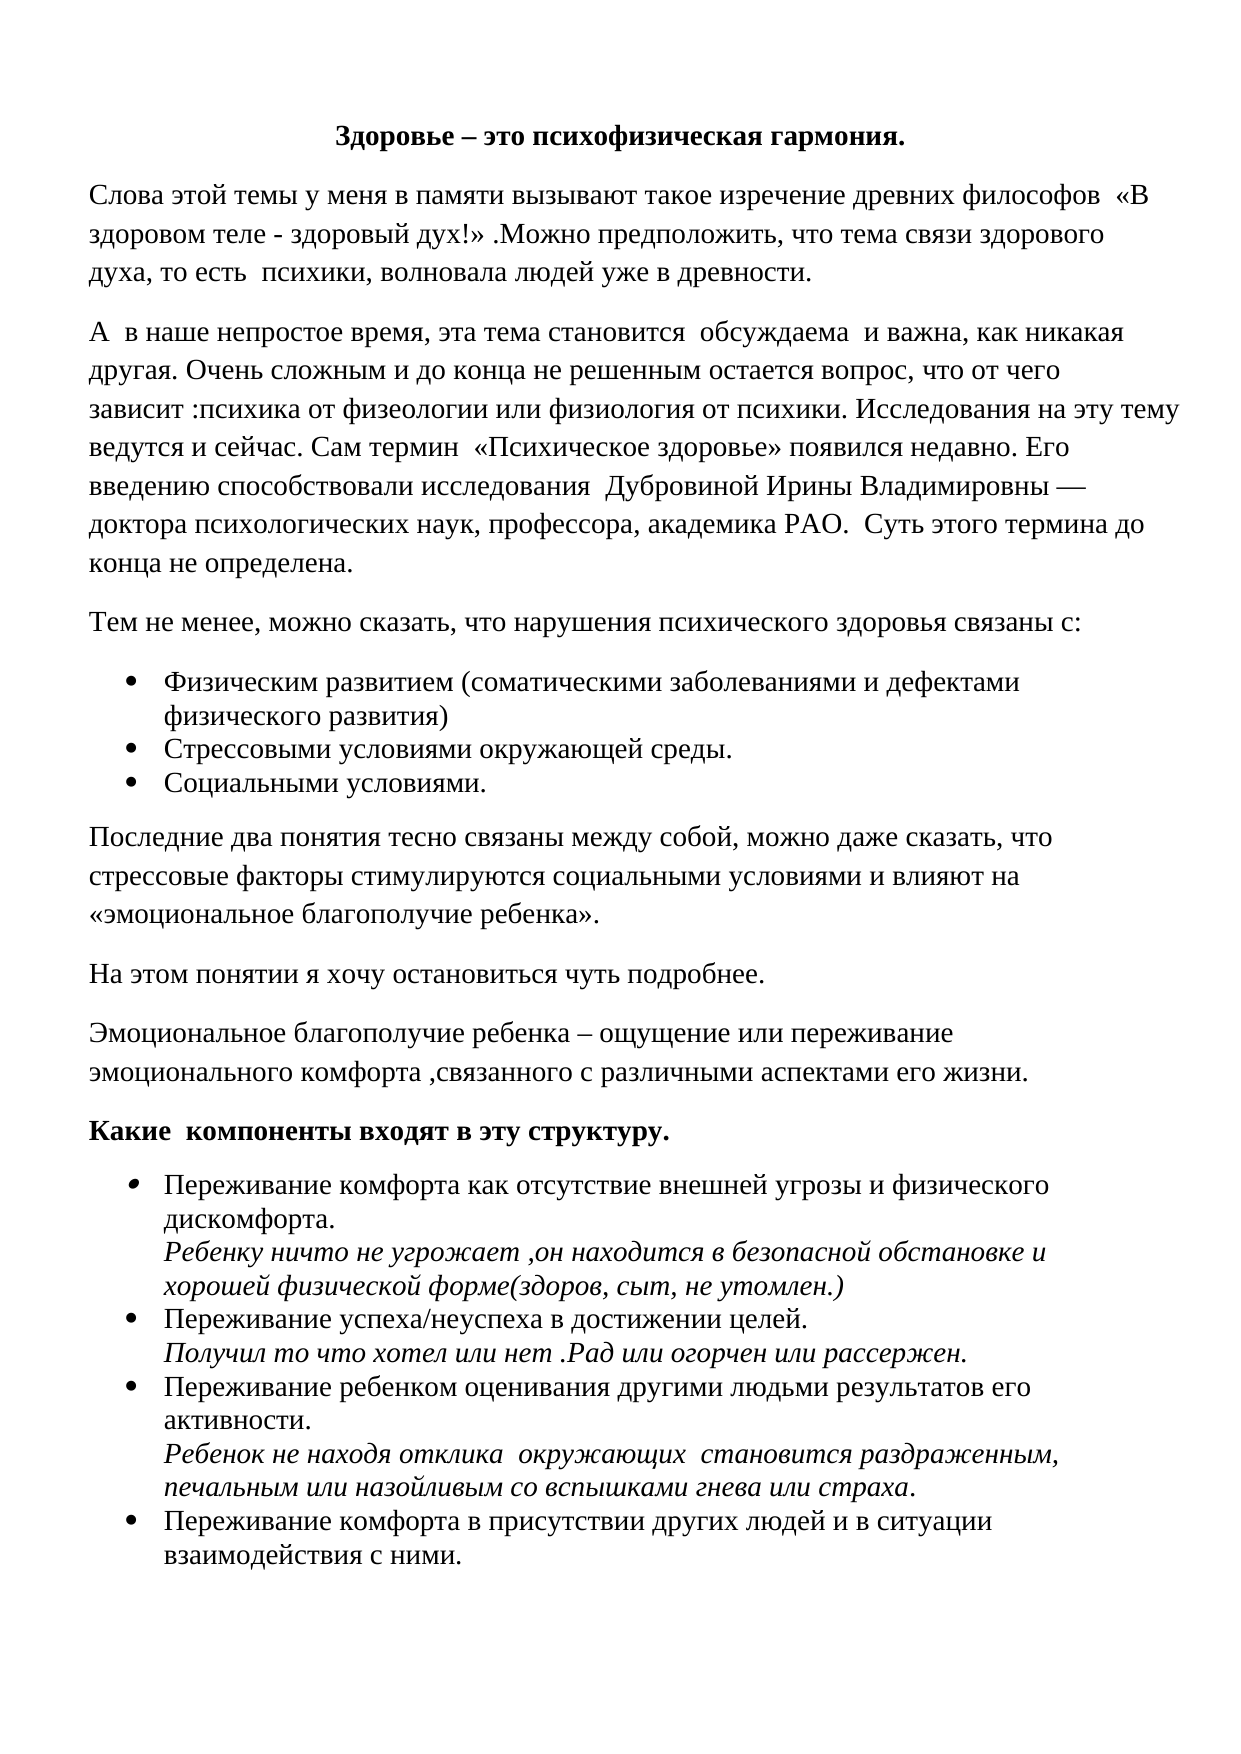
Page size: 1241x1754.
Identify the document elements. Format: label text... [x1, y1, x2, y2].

list Физическим развитием (соматическими заболеваниями и дефектами физического развития) [126, 664, 1152, 731]
list Переживание комфорта в присутствии других людей и в ситуации взаимодействия с ними. [126, 1503, 1152, 1570]
list Ребенку ничто не угрожает ,он находится в безопасной обстановке и хорошей физической форме(здоров, сыт, не утомлен.) [164, 1234, 1152, 1302]
text Тем не менее, можно сказать, что нарушения психического здоровья связаны с: [89, 604, 1152, 638]
list Ребенок не находя отклика окружающих становится раздраженным, печальным или назойливым со вспышками гнева или страха. [164, 1436, 1152, 1503]
text Последние два понятия тесно связаны между собой, можно даже сказать, что стрессовые факторы стимулируются социальными условиями и влияют на «эмоциональное благополучие ребенка». [89, 819, 1152, 930]
list Получил то что хотел или нет .Рад или огорчен или рассержен. [164, 1335, 1152, 1369]
text А в наше непростое время, эта тема становится обсуждаема и важна, как никакая другая. Очень сложным и до конца не решенным остается вопрос, что от чего зависит :психика от физеологии или физиология от психики. Исследования на эту тему ведутся и сейчас. Сам термин «Психическое здоровье» появился недавно. Его введению способствовали исследования Дубровиной Ирины Владимировны — доктора психологических наук, профессора, академика РАО. Суть этого термина до конца не определена. [89, 314, 1181, 579]
text Какие компоненты входят в эту структуру. [89, 1113, 1152, 1147]
list Переживание ребенком оценивания другими людьми результатов его активности. [126, 1369, 1152, 1436]
text Слова этой темы у меня в памяти вызывают такое изречение древних философов «В здоровом теле - здоровый дух!» .Можно предположить, что тема связи здорового духа, то есть психики, волновала людей уже в древности. [89, 177, 1152, 288]
text Эмоциональное благополучие ребенка – ощущение или переживание эмоционального комфорта ,связанного с различными аспектами его жизни. [89, 1015, 1152, 1087]
list Социальными условиями. [126, 765, 1152, 798]
text На этом понятии я хочу остановиться чуть подробнее. [89, 956, 1152, 989]
list Стрессовыми условиями окружающей среды. [126, 731, 1152, 765]
list Переживание успеха/неуспеха в достижении целей. [126, 1302, 1152, 1335]
list Переживание комфорта как отсутствие внешней угрозы и физического дискомфорта. [126, 1167, 1152, 1234]
text Здоровье – это психофизическая гармония. [89, 118, 1152, 152]
